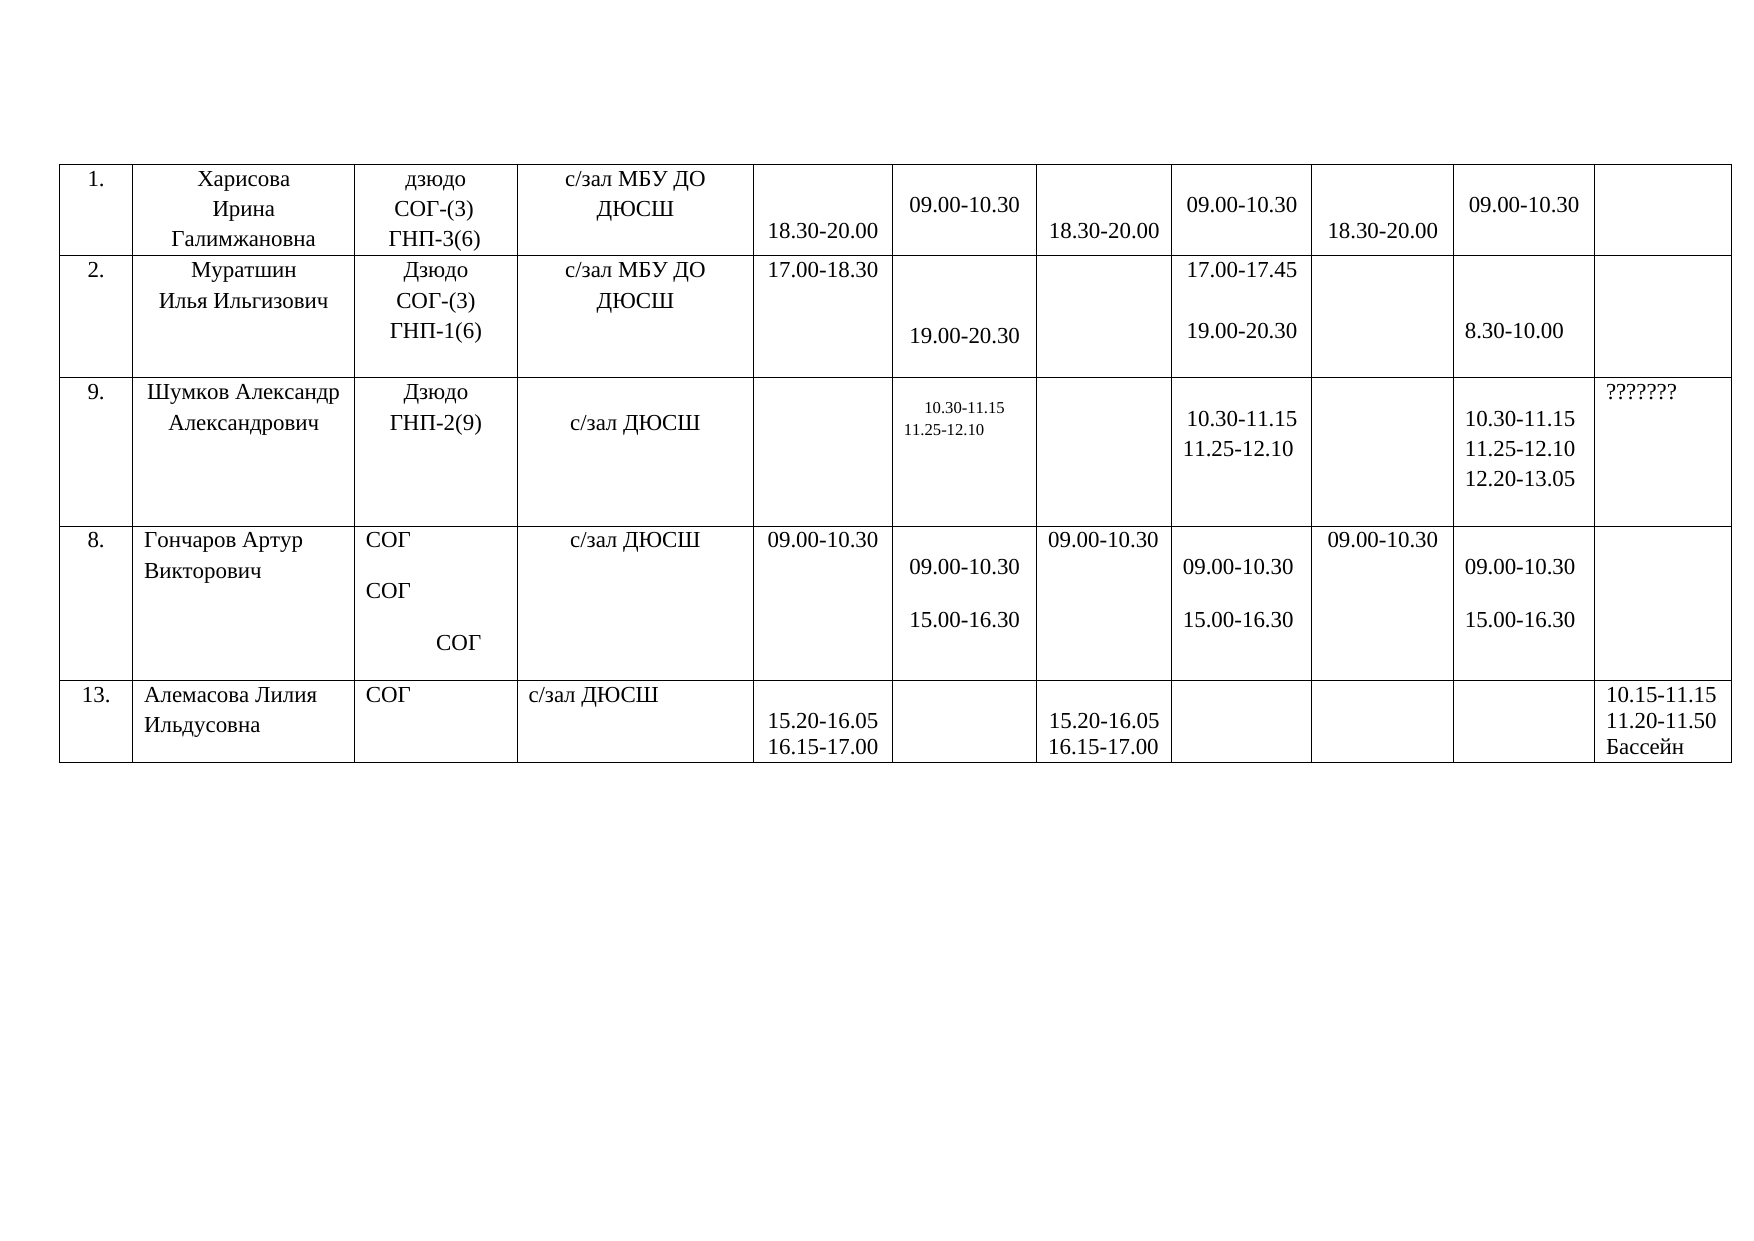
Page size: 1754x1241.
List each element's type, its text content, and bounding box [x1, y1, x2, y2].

table_cell СОГ СОГ СОГ [355, 527, 517, 680]
table_cell [1037, 256, 1171, 377]
table_cell Алемасова Лилия Ильдусовна [133, 681, 354, 762]
table_cell Муратшин Илья Ильгизович [133, 256, 354, 377]
table_header с/зал МБУ ДО ДЮСШ [518, 165, 753, 255]
table_cell 8. [60, 527, 132, 680]
table_header 18.30-20.00 [754, 165, 892, 255]
table_cell [893, 681, 1036, 762]
table_header дзюдо СОГ-(3) ГНП-3(6) [355, 165, 517, 255]
table_cell Шумков Александр Александрович [133, 378, 354, 526]
table_cell [1595, 527, 1731, 680]
table_cell Гончаров Артур Викторович [133, 527, 354, 680]
table_cell 17.00-18.30 [754, 256, 892, 377]
table_cell [1312, 256, 1453, 377]
table_cell [754, 378, 892, 526]
table_cell 10.30-11.15 11.25-12.10 [893, 378, 1036, 526]
table_header Харисова Ирина Галимжановна [133, 165, 354, 255]
table_cell 15.20-16.05 16.15-17.00 [1037, 681, 1171, 762]
table_header 1. [60, 165, 132, 255]
table_header [1595, 165, 1731, 255]
table_cell [1454, 681, 1594, 762]
table_cell с/зал ДЮСШ [518, 527, 753, 680]
table_cell [1172, 681, 1311, 762]
table_cell 10.30-11.15 11.25-12.10 [1172, 378, 1311, 526]
table_cell с/зал ДЮСШ [518, 681, 753, 762]
table_header 18.30-20.00 [1312, 165, 1453, 255]
table_cell 9. [60, 378, 132, 526]
table_cell 15.20-16.05 16.15-17.00 [754, 681, 892, 762]
table_cell СОГ [355, 681, 517, 762]
table_cell 13. [60, 681, 132, 762]
table_cell 09.00-10.30 [1312, 527, 1453, 680]
table_cell 10.15-11.15 11.20-11.50 Бассейн [1595, 681, 1731, 762]
table_cell [1595, 256, 1731, 377]
table_header 09.00-10.30 [1172, 165, 1311, 255]
table_cell ??????? [1595, 378, 1731, 526]
table_cell 2. [60, 256, 132, 377]
table_header 09.00-10.30 [1454, 165, 1594, 255]
table_header 18.30-20.00 [1037, 165, 1171, 255]
table_cell с/зал МБУ ДО ДЮСШ [518, 256, 753, 377]
table_cell [1312, 681, 1453, 762]
table_cell с/зал ДЮСШ [518, 378, 753, 526]
table_cell 09.00-10.30 [1037, 527, 1171, 680]
table_cell Дзюдо ГНП-2(9) [355, 378, 517, 526]
table_cell 09.00-10.30 15.00-16.30 [893, 527, 1036, 680]
table_cell 10.30-11.15 11.25-12.10 12.20-13.05 [1454, 378, 1594, 526]
table_cell 09.00-10.30 15.00-16.30 [1454, 527, 1594, 680]
table_cell 17.00-17.45 19.00-20.30 [1172, 256, 1311, 377]
table_cell Дзюдо СОГ-(3) ГНП-1(6) [355, 256, 517, 377]
table_cell [1037, 378, 1171, 526]
table_header 09.00-10.30 [893, 165, 1036, 255]
table_cell 19.00-20.30 [893, 256, 1036, 377]
table_cell 8.30-10.00 [1454, 256, 1594, 377]
table_cell 09.00-10.30 [754, 527, 892, 680]
table_cell 09.00-10.30 15.00-16.30 [1172, 527, 1311, 680]
table_cell [1312, 378, 1453, 526]
